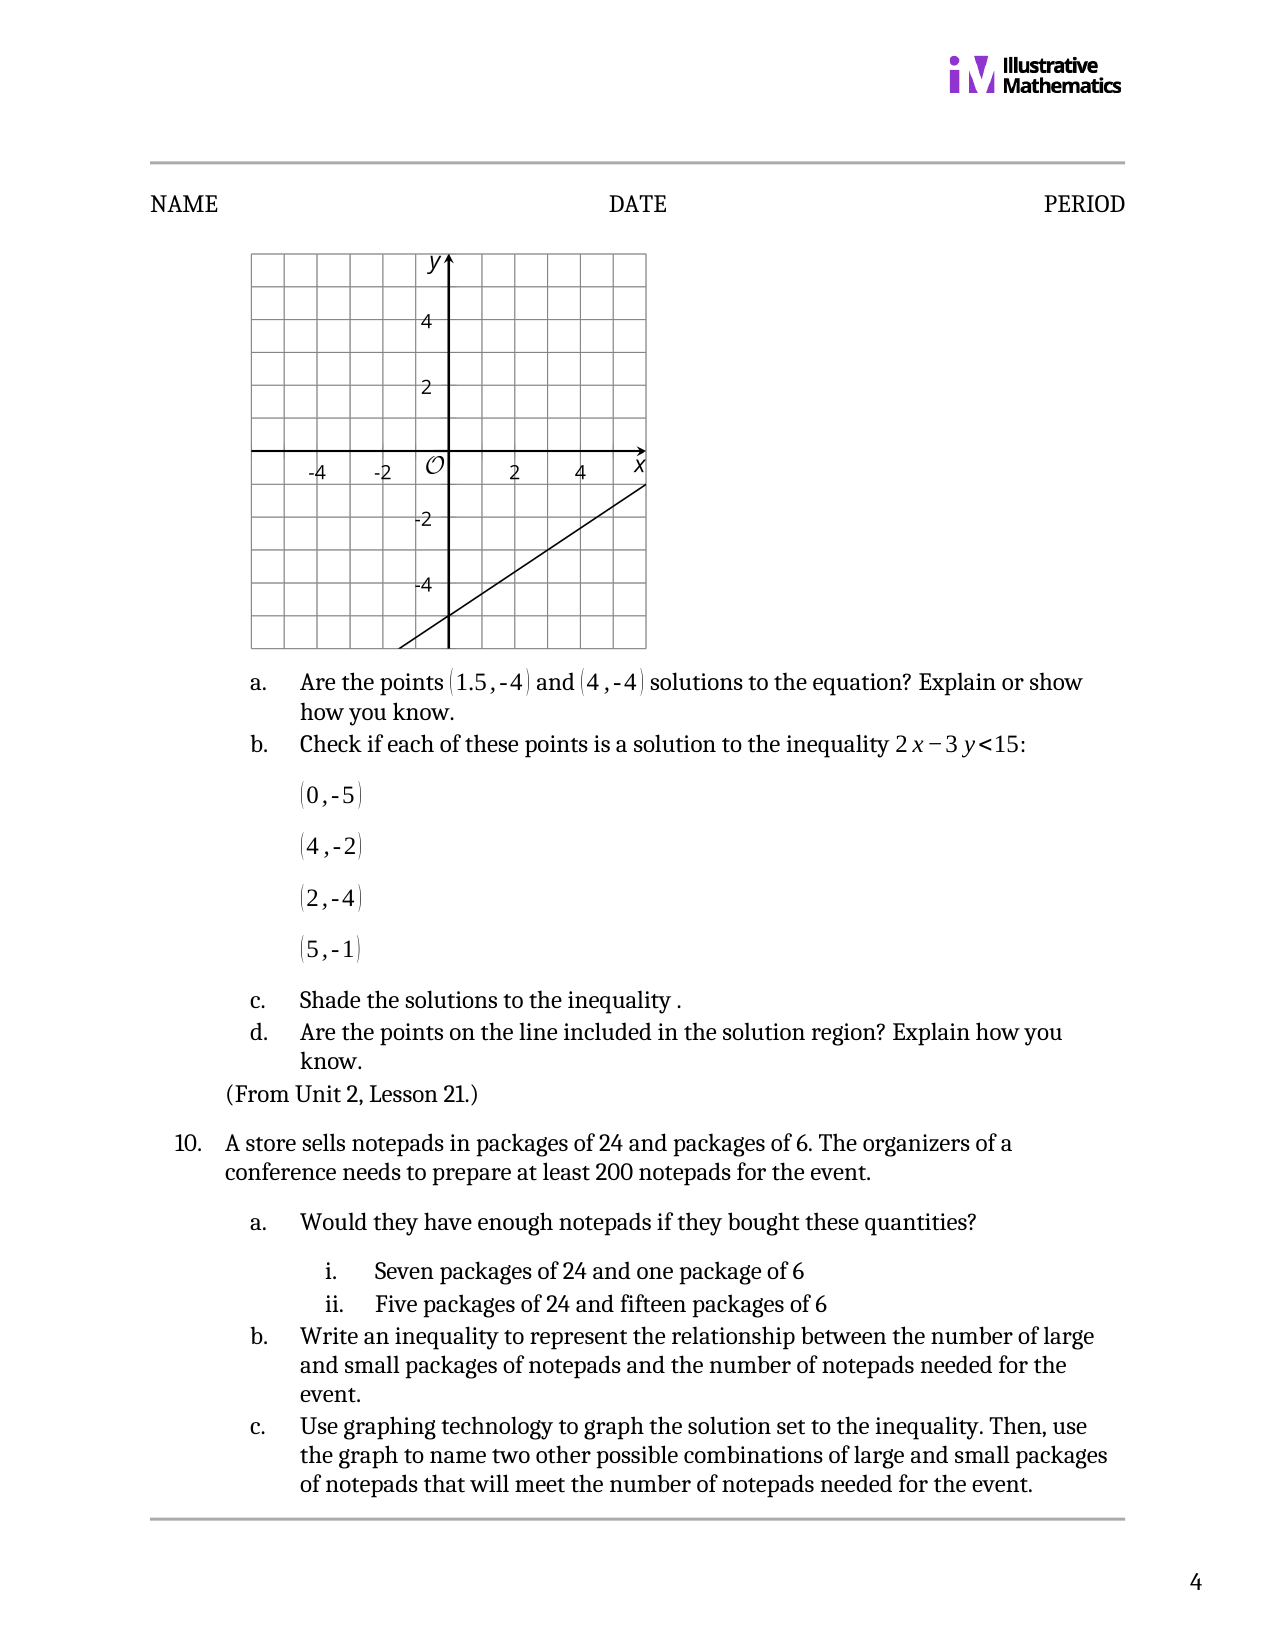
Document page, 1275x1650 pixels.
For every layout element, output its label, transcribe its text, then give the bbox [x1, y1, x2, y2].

list Would they have enough notepads if they bought these quantities? [250, 1207, 1125, 1236]
picture [243, 247, 654, 658]
picture [949, 55, 1121, 93]
list Write an inequality to represent the relationship between the number of large and small packages of notepads and the number of notepads needed for the event. [250, 1322, 1125, 1408]
list Use graphing technology to graph the solution set to the inequality. Then, use the graph to name two other possible combinations of large and small packages of notepads that will meet the number of notepads needed for the event. [250, 1412, 1125, 1498]
list Shade the solutions to the inequality . [250, 986, 1125, 1014]
list A store sells notepads in packages of 24 and packages of 6. The organizers of a conference needs to prepare at least 200 notepads for the event. [175, 1129, 1125, 1187]
list Are the points on the line included in the solution region? Explain how you know. [250, 1018, 1125, 1076]
list (From Unit 2, Lesson 21.) [175, 1079, 1125, 1108]
list Are the points and solutions to the equation? Explain or show how you know. [250, 667, 1125, 727]
list Five packages of 24 and fifteen packages of 6 [325, 1289, 1125, 1318]
list Check if each of these points is a solution to the inequality : [250, 730, 1125, 759]
list Seven packages of 24 and one package of 6 [325, 1257, 1125, 1286]
